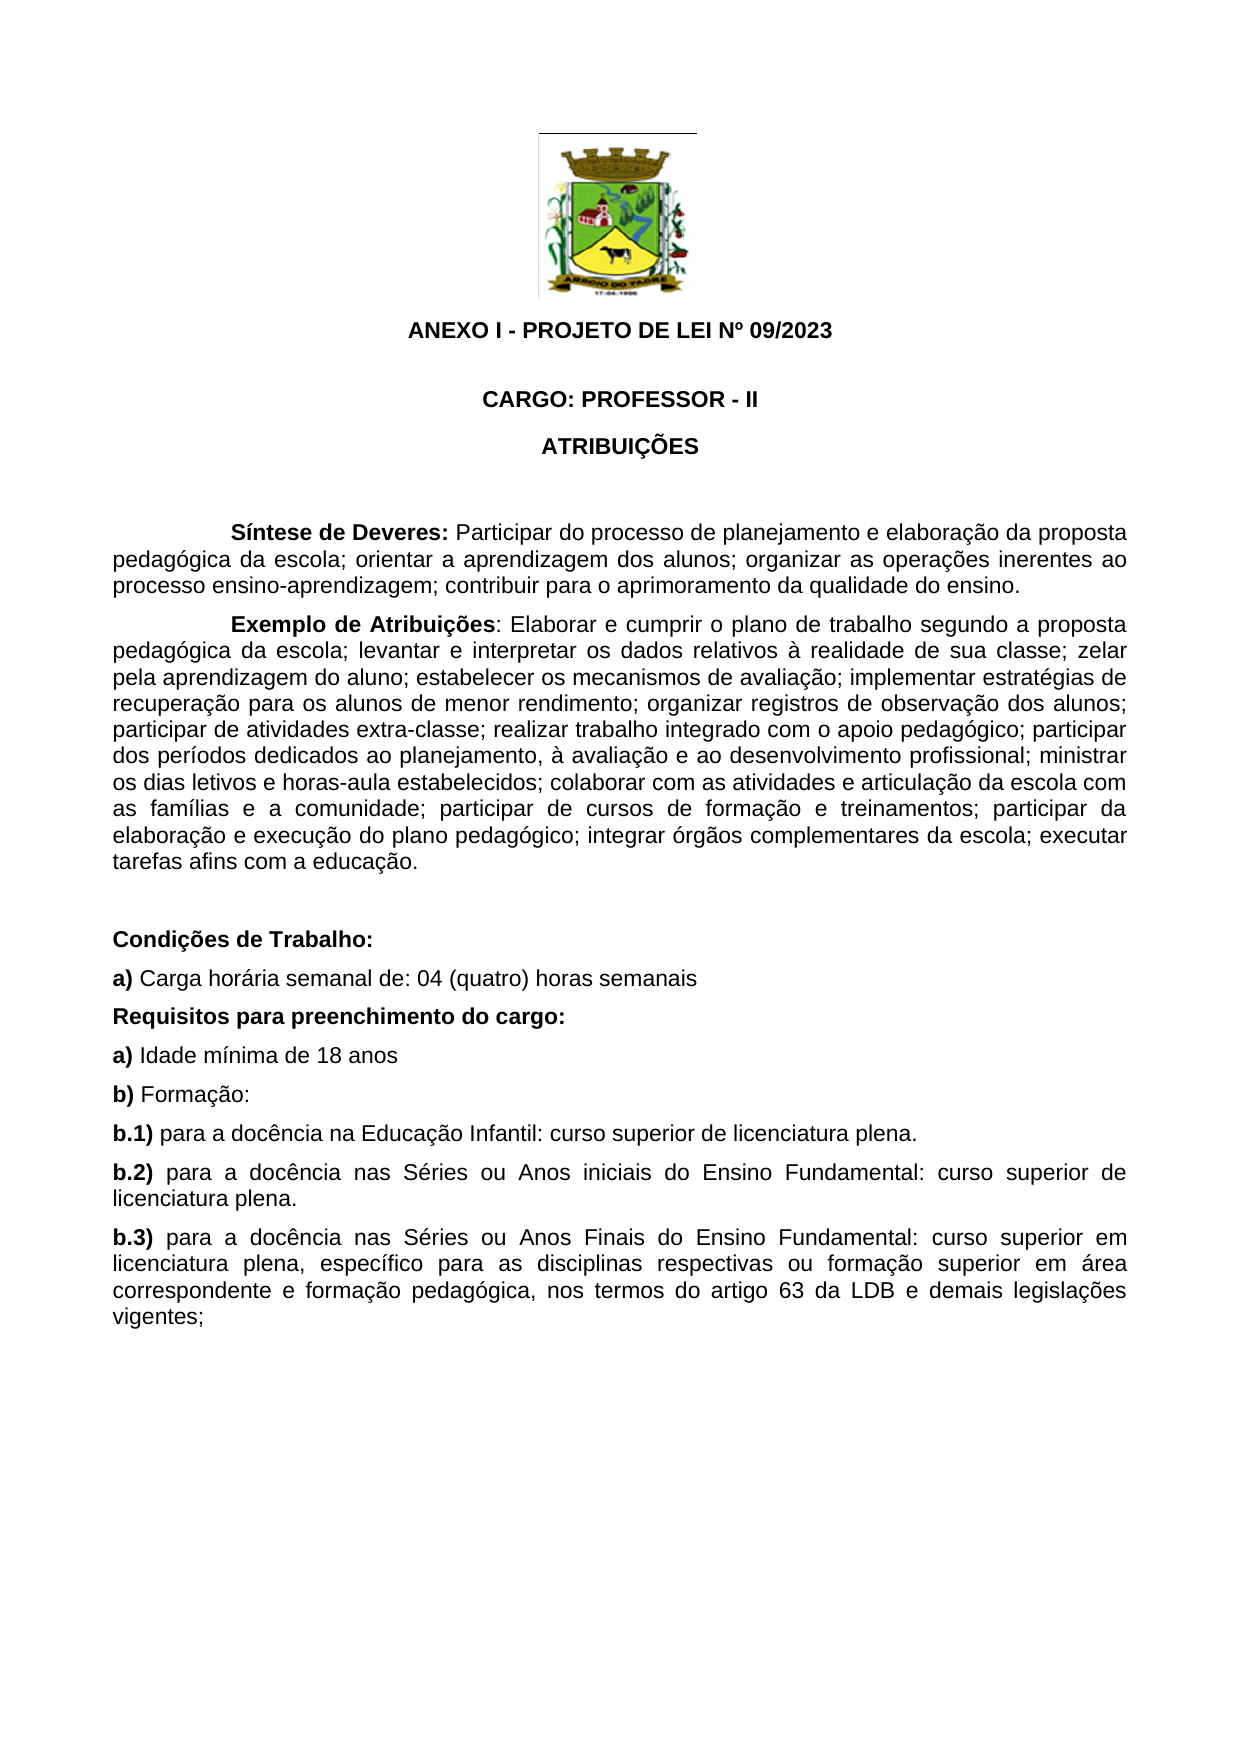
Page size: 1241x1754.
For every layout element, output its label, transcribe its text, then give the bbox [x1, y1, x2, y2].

text Condições de Trabalho: [112, 926, 1128, 952]
text Síntese de Deveres: Participar do processo de planejamento e elaboração da proposta pedagógica da escola; orientar a aprendizagem dos alunos; organizar as operações inerentes ao processo ensino-aprendizagem; contribuir para o aprimoramento da qualidade do ensino. [112, 519, 1128, 598]
text b.3) para a docência nas Séries ou Anos Finais do Ensino Fundamental: curso superior em licenciatura plena, específico para as disciplinas respectivas ou formação superior em área correspondente e formação pedagógica, nos termos do artigo 63 da LDB e demais legislações vigentes; [112, 1224, 1128, 1329]
text a) Idade mínima de 18 anos [112, 1042, 1128, 1068]
text Exemplo de Atribuições: Elaborar e cumprir o plano de trabalho segundo a proposta pedagógica da escola; levantar e interpretar os dados relativos à realidade de sua classe; zelar pela aprendizagem do aluno; estabelecer os mecanismos de avaliação; implementar estratégias de recuperação para os alunos de menor rendimento; organizar registros de observação dos alunos; participar de atividades extra-classe; realizar trabalho integrado com o apoio pedagógico; participar dos períodos dedicados ao planejamento, à avaliação e ao desenvolvimento profissional; ministrar os dias letivos e horas-aula estabelecidos; colaborar com as atividades e articulação da escola com as famílias e a comunidade; participar de cursos de formação e treinamentos; participar da elaboração e execução do plano pedagógico; integrar órgãos complementares da escola; executar tarefas afins com a educação. [112, 611, 1128, 874]
text b) Formação: [112, 1081, 1128, 1107]
text Requisitos para preenchimento do cargo: [112, 1003, 1128, 1030]
subtitle ANEXO I - PROJETO DE LEI Nº 09/2023 [112, 317, 1128, 343]
text b.2) para a docência nas Séries ou Anos iniciais do Ensino Fundamental: curso superior de licenciatura plena. [112, 1159, 1128, 1211]
text ATRIBUIÇÕES [112, 433, 1128, 459]
text CARGO: PROFESSOR - II [112, 386, 1128, 412]
text a) Carga horária semanal de: 04 (quatro) horas semanais [112, 964, 1128, 991]
text b.1) para a docência na Educação Infantil: curso superior de licenciatura plena. [112, 1120, 1128, 1146]
